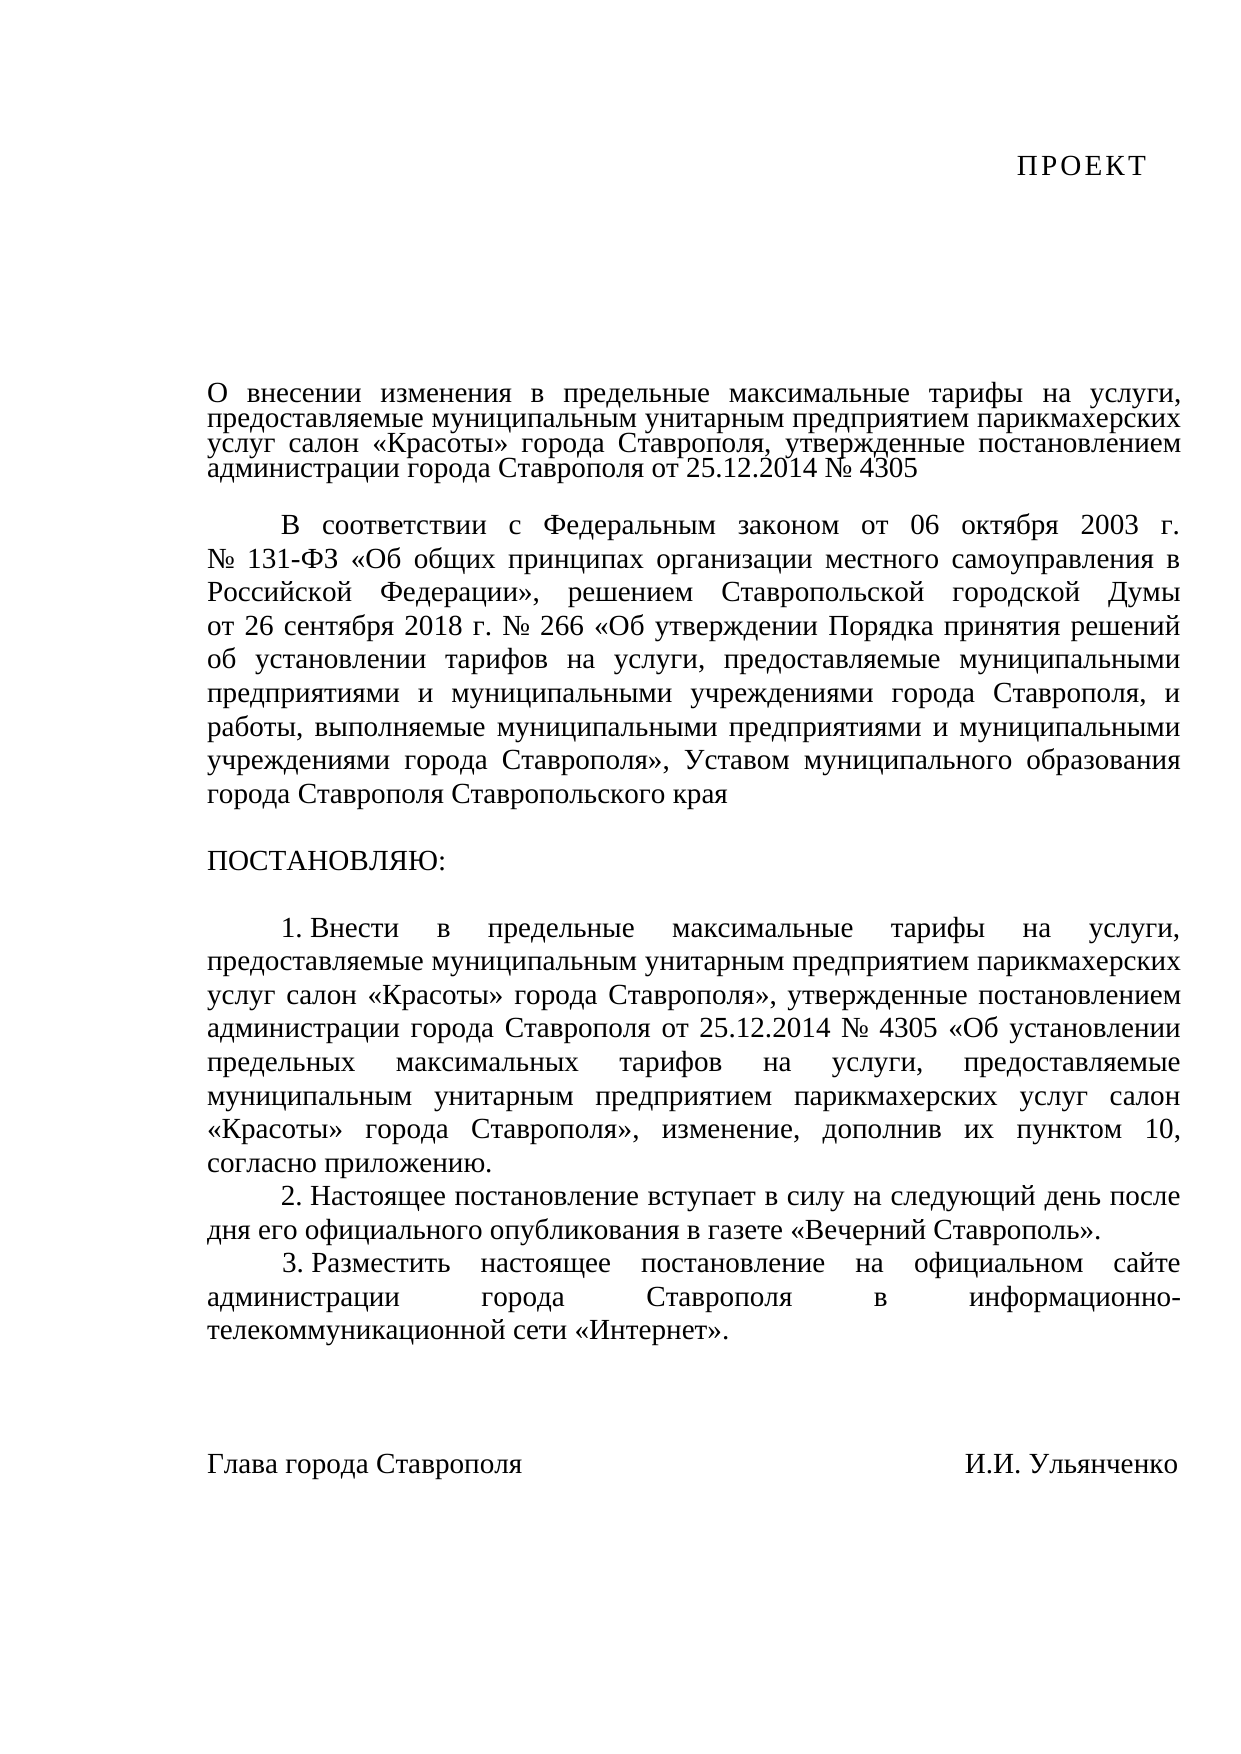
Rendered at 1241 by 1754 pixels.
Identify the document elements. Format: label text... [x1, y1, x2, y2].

text 2. Настоящее постановление вступает в силу на следующий день после дня его официального опубликования в газете «Вечерний Ставрополь». [207, 1178, 1181, 1245]
text ПРОЕКТ [207, 148, 1181, 181]
text В соответствии с Федеральным законом от 06 октября 2003 г. № 131-ФЗ «Об общих принципах организации местного самоуправления в Российской Федерации», решением Ставропольской городской Думы от 26 сентября 2018 г. № 266 «Об утверждении Порядка принятия решений об установлении тарифов на услуги, предоставляемые муниципальными предприятиями и муниципальными учреждениями города Ставрополя, и работы, выполняемые муниципальными предприятиями и муниципальными учреждениями города Ставрополя», Уставом муниципального образования города Ставрополя Ставропольского края [207, 507, 1181, 809]
text ПОСТАНОВЛЯЮ: [207, 843, 1181, 876]
text 1. Внести в предельные максимальные тарифы на услуги, предоставляемые муниципальным унитарным предприятием парикмахерских услуг салон «Красоты» города Ставрополя», утвержденные постановлением администрации города Ставрополя от 25.12.2014 № 4305 «Об установлении предельных максимальных тарифов на услуги, предоставляемые муниципальным унитарным предприятием парикмахерских услуг салон «Красоты» города Ставрополя», изменение, дополнив их пунктом 10, согласно приложению. [207, 910, 1181, 1178]
text О внесении изменения в предельные максимальные тарифы на услуги, предоставляемые муниципальным унитарным предприятием парикмахерских услуг салон «Красоты» города Ставрополя, утвержденные постановлением администрации города Ставрополя от 25.12.2014 № 4305 [207, 382, 1181, 482]
text 3. Разместить настоящее постановление на официальном сайте администрации города Ставрополя в информационно-телекоммуникационной сети «Интернет». [207, 1245, 1181, 1346]
text Глава города Ставрополя И.И. Ульянченко [207, 1447, 1181, 1480]
